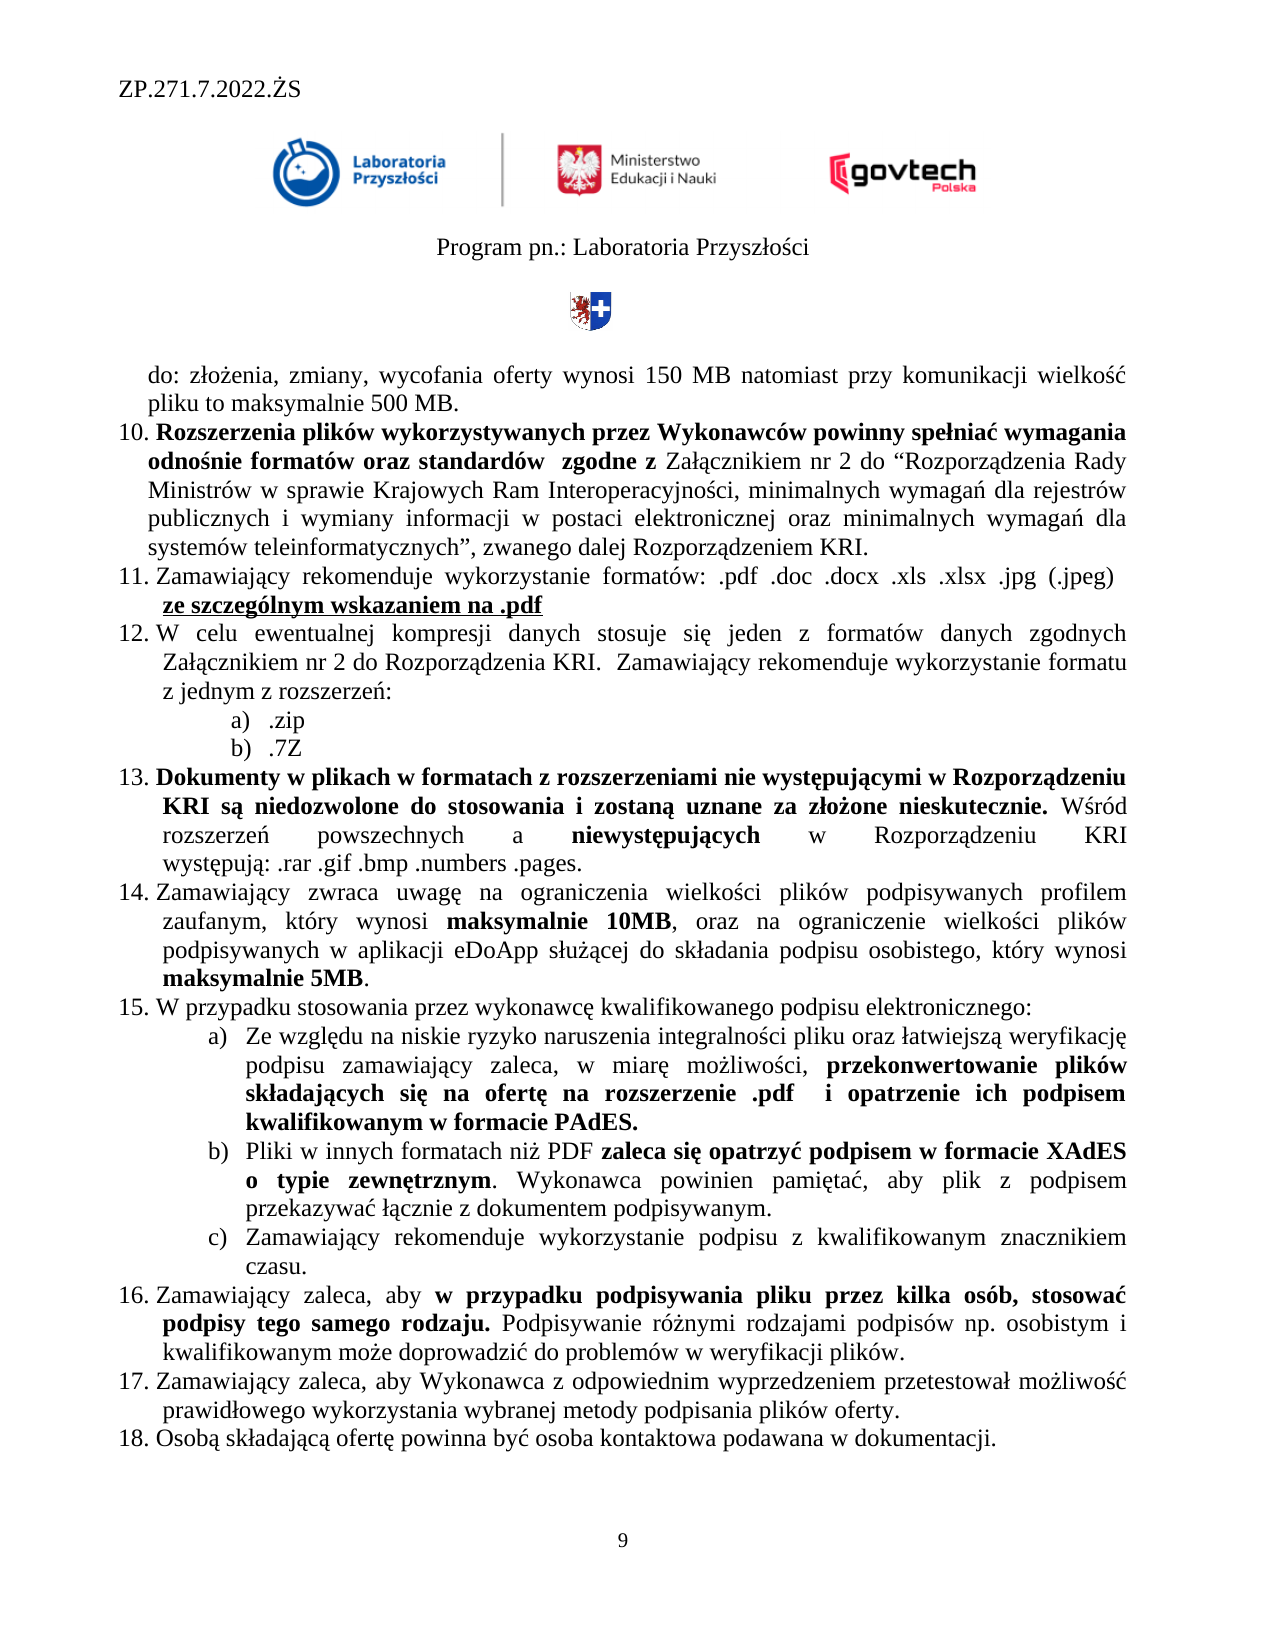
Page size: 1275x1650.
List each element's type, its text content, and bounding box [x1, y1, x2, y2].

list Zamawiający rekomenduje wykorzystanie podpisu z kwalifikowanym znacznikiem czasu. [208, 1222, 1127, 1280]
list Dokumenty w plikach w formatach z rozszerzeniami nie występującymi w Rozporządzeniu KRI są niedozwolone do stosowania i zostaną uznane za złożone nieskutecznie. Wśród rozszerzeń powszechnych a niewystępujących w Rozporządzeniu KRI występują: .rar .gif .bmp .numbers .pages. [118, 762, 1127, 877]
picture [254, 131, 991, 214]
list Zamawiający rekomenduje wykorzystanie formatów: .pdf .doc .docx .xls .xlsx .jpg (.jpeg) ze szczególnym wskazaniem na .pdf [118, 561, 1127, 618]
list Ze względu na niskie ryzyko naruszenia integralności pliku oraz łatwiejszą weryfikację podpisu zamawiający zaleca, w miarę możliwości, przekonwertowanie plików składających się na ofertę na rozszerzenie .pdf i opatrzenie ich podpisem kwalifikowanym w formacie PAdES. [208, 1021, 1127, 1136]
list .7Z [231, 733, 1127, 762]
list Rozszerzenia plików wykorzystywanych przez Wykonawców powinny spełniać wymagania odnośnie formatów oraz standardów zgodne z Załącznikiem nr 2 do “Rozporządzenia Rady Ministrów w sprawie Krajowych Ram Interoperacyjności, minimalnych wymagań dla rejestrów publicznych i wymiany informacji w postaci elektronicznej oraz minimalnych wymagań dla systemów teleinformatycznych”, zwanego dalej Rozporządzeniem KRI. [118, 417, 1127, 561]
list Zamawiający zaleca, aby w przypadku podpisywania pliku przez kilka osób, stosować podpisy tego samego rodzaju. Podpisywanie różnymi rodzajami podpisów np. osobistym i kwalifikowanym może doprowadzić do problemów w weryfikacji plików. [118, 1280, 1127, 1366]
list Zamawiający zwraca uwagę na ograniczenia wielkości plików podpisywanych profilem zaufanym, który wynosi maksymalnie 10MB, oraz na ograniczenie wielkości plików podpisywanych w aplikacji eDoApp służącej do składania podpisu osobistego, który wynosi maksymalnie 5MB. [118, 877, 1127, 992]
list W celu ewentualnej kompresji danych stosuje się jeden z formatów danych zgodnych Załącznikiem nr 2 do Rozporządzenia KRI. Zamawiający rekomenduje wykorzystanie formatu z jednym z rozszerzeń: [118, 618, 1127, 705]
list Pliki w innych formatach niż PDF zaleca się opatrzyć podpisem w formacie XAdES o typie zewnętrznym. Wykonawca powinien pamiętać, aby plik z podpisem przekazywać łącznie z dokumentem podpisywanym. [208, 1136, 1127, 1222]
list W przypadku stosowania przez wykonawcę kwalifikowanego podpisu elektronicznego: [118, 992, 1127, 1021]
list Zamawiający zaleca, aby Wykonawca z odpowiednim wyprzedzeniem przetestował możliwość prawidłowego wykorzystania wybranej metody podpisania plików oferty. [118, 1366, 1127, 1423]
list .zip [231, 705, 1127, 733]
list Osobą składającą ofertę powinna być osoba kontaktowa podawana w dokumentacji. [118, 1423, 1127, 1452]
text do: złożenia, zmiany, wycofania oferty wynosi 150 MB natomiast przy komunikacji wielkość pliku to maksymalnie 500 MB. [148, 360, 1127, 417]
